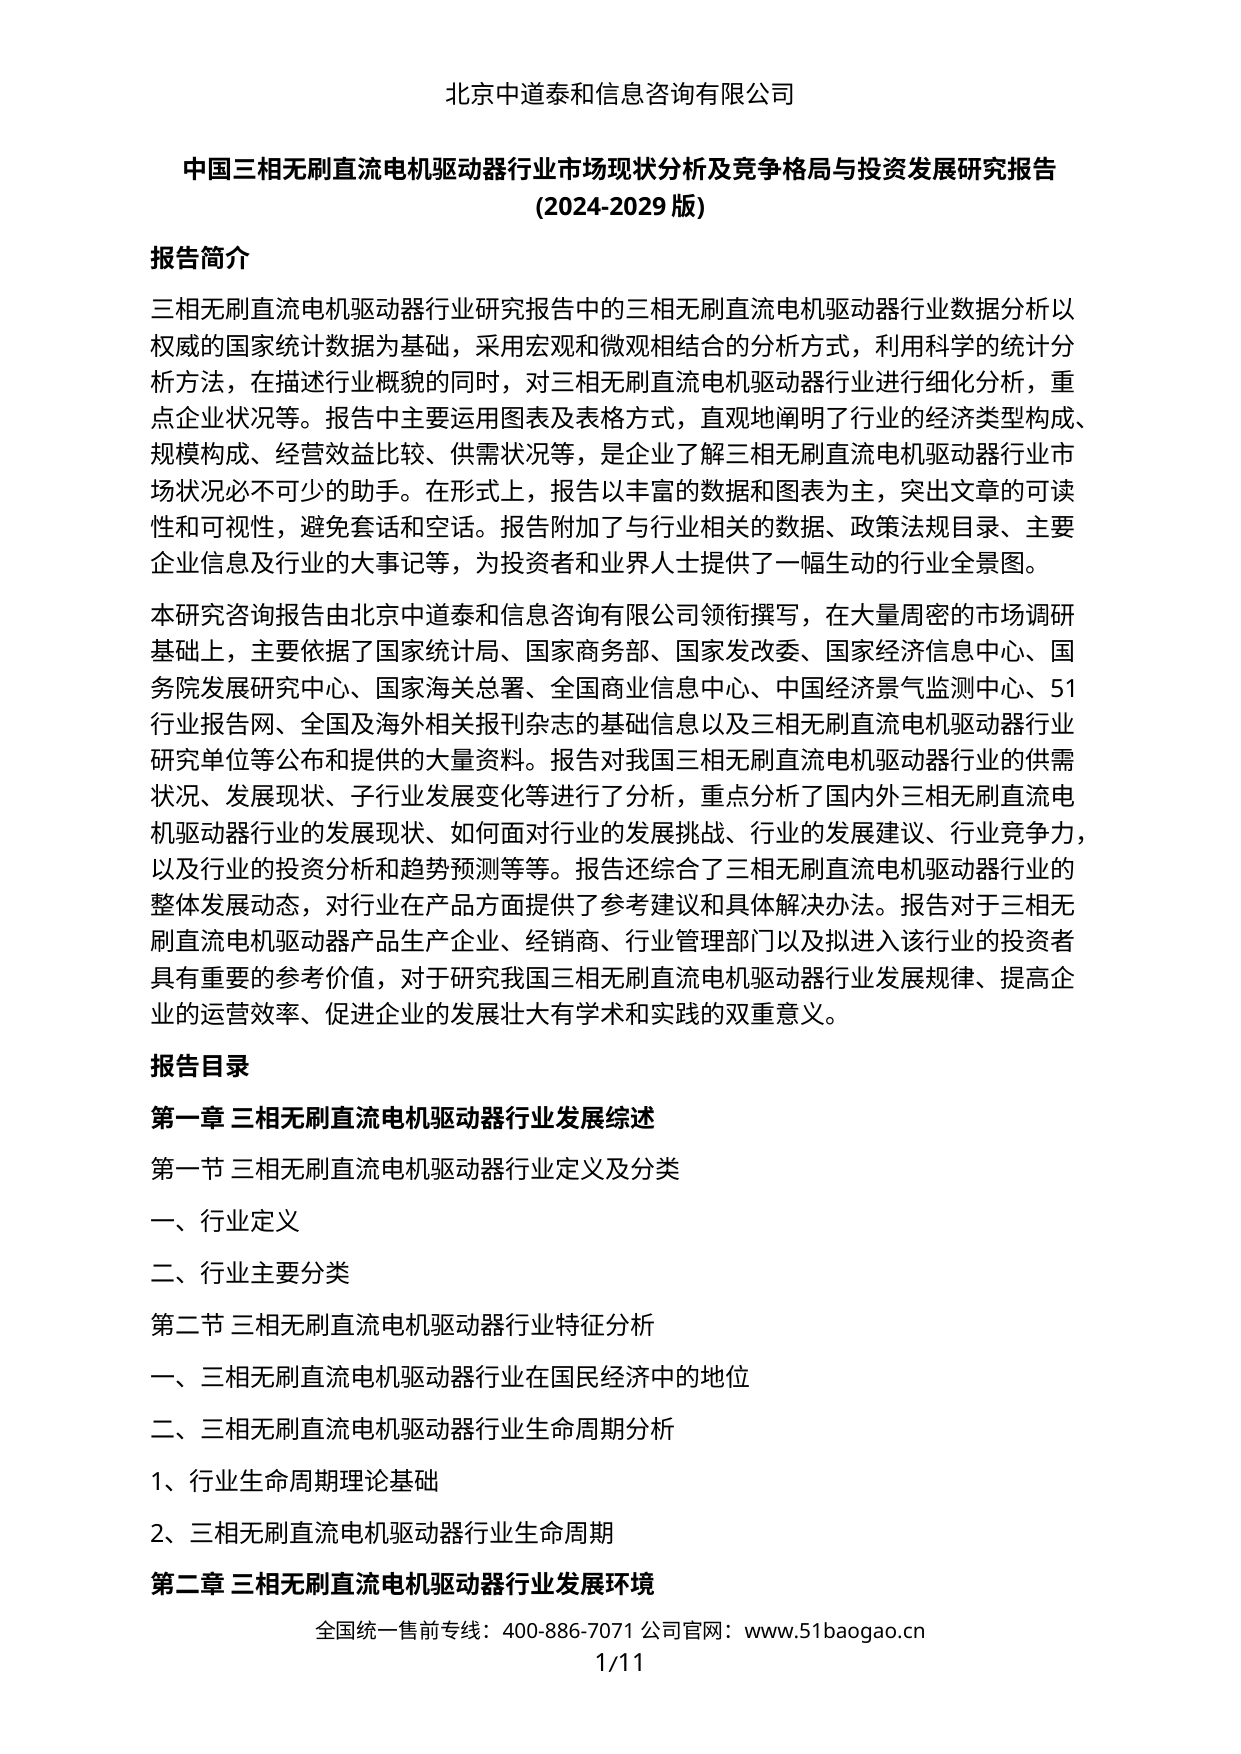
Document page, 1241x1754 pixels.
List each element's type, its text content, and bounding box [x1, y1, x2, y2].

text 2、三相无刷直流电机驱动器行业生命周期 [150, 1513, 1090, 1549]
text 一、行业定义 [150, 1202, 1090, 1238]
text 二、三相无刷直流电机驱动器行业生命周期分析 [150, 1409, 1090, 1446]
text 中国三相无刷直流电机驱动器行业市场现状分析及竞争格局与投资发展研究报告(2024-2029版) [150, 150, 1090, 222]
text 三相无刷直流电机驱动器行业研究报告中的三相无刷直流电机驱动器行业数据分析以权威的国家统计数据为基础，采用宏观和微观相结合的分析方式，利用科学的统计分析方法，在描述行业概貌的同时，对三相无刷直流电机驱动器行业进行细化分析，重点企业状况等。报告中主要运用图表及表格方式，直观地阐明了行业的经济类型构成、规模构成、经营效益比较、供需状况等，是企业了解三相无刷直流电机驱动器行业市场状况必不可少的助手。在形式上，报告以丰富的数据和图表为主，突出文章的可读性和可视性，避免套话和空话。报告附加了与行业相关的数据、政策法规目录、主要企业信息及行业的大事记等，为投资者和业界人士提供了一幅生动的行业全景图。 [150, 290, 1090, 580]
text 二、行业主要分类 [150, 1254, 1090, 1290]
text 1、行业生命周期理论基础 [150, 1461, 1090, 1497]
text 第一章 三相无刷直流电机驱动器行业发展综述 [150, 1098, 1090, 1134]
text 一、三相无刷直流电机驱动器行业在国民经济中的地位 [150, 1357, 1090, 1394]
text 第二章 三相无刷直流电机驱动器行业发展环境 [150, 1565, 1090, 1601]
text 报告目录 [150, 1046, 1090, 1082]
text 第二节 三相无刷直流电机驱动器行业特征分析 [150, 1306, 1090, 1342]
text 本研究咨询报告由北京中道泰和信息咨询有限公司领衔撰写，在大量周密的市场调研基础上，主要依据了国家统计局、国家商务部、国家发改委、国家经济信息中心、国务院发展研究中心、国家海关总署、全国商业信息中心、中国经济景气监测中心、51行业报告网、全国及海外相关报刊杂志的基础信息以及三相无刷直流电机驱动器行业研究单位等公布和提供的大量资料。报告对我国三相无刷直流电机驱动器行业的供需状况、发展现状、子行业发展变化等进行了分析，重点分析了国内外三相无刷直流电机驱动器行业的发展现状、如何面对行业的发展挑战、行业的发展建议、行业竞争力，以及行业的投资分析和趋势预测等等。报告还综合了三相无刷直流电机驱动器行业的整体发展动态，对行业在产品方面提供了参考建议和具体解决办法。报告对于三相无刷直流电机驱动器产品生产企业、经销商、行业管理部门以及拟进入该行业的投资者具有重要的参考价值，对于研究我国三相无刷直流电机驱动器行业发展规律、提高企业的运营效率、促进企业的发展壮大有学术和实践的双重意义。 [150, 596, 1090, 1031]
text 第一节 三相无刷直流电机驱动器行业定义及分类 [150, 1150, 1090, 1186]
text 报告简介 [150, 238, 1090, 274]
